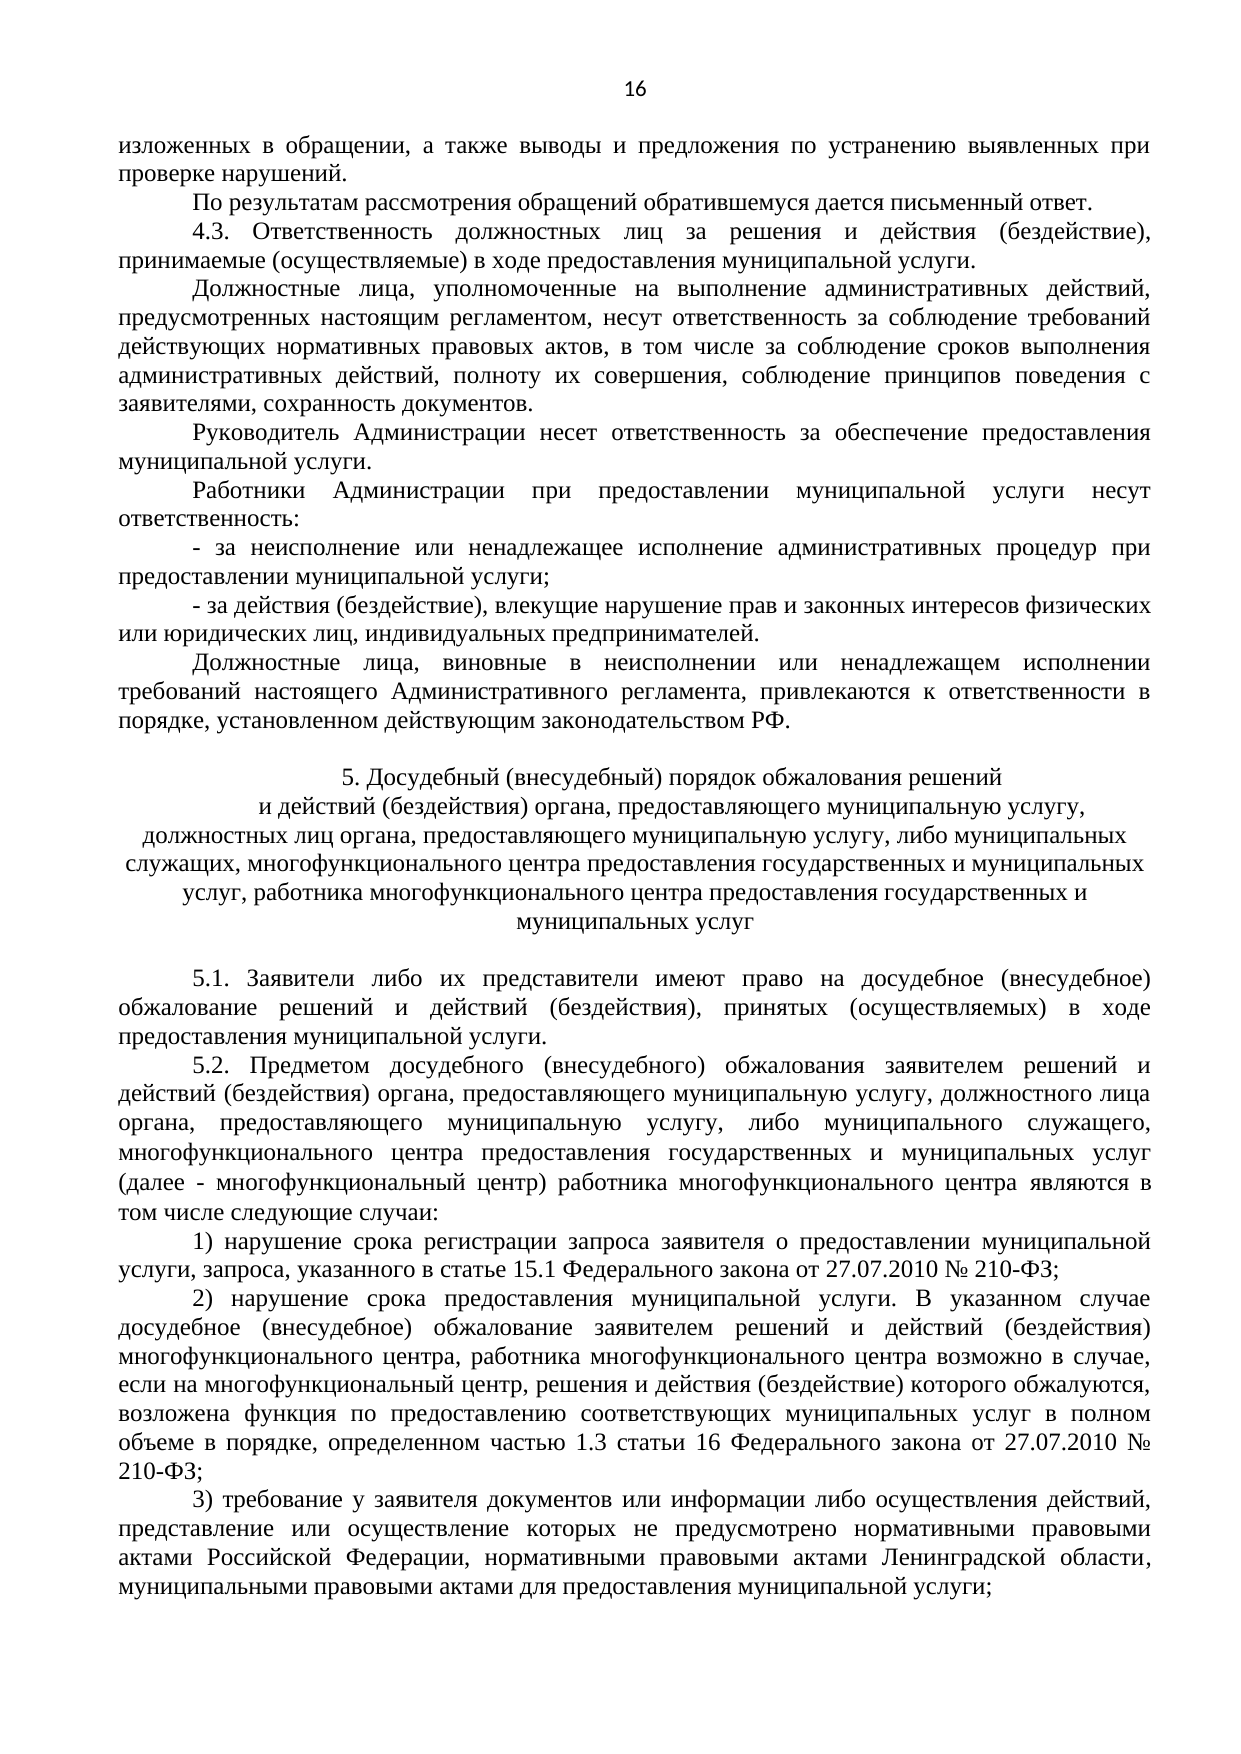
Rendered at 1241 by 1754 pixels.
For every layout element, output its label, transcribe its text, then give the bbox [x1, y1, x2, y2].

text 3) требование у заявителя документов или информации либо осуществления действий, представление или осуществление которых не предусмотрено нормативными правовыми актами Российской Федерации, нормативными правовыми актами Ленинградской области, муниципальными правовыми актами для предоставления муниципальной услуги; [118, 1484, 1152, 1599]
text Работники Администрации при предоставлении муниципальной услуги несут ответственность: [118, 475, 1152, 532]
text 5. Досудебный (внесудебный) порядок обжалования решений [118, 762, 1152, 791]
text По результатам рассмотрения обращений обратившемуся дается письменный ответ. [118, 187, 1152, 216]
text Должностные лица, виновные в неисполнении или ненадлежащем исполнении требований настоящего Административного регламента, привлекаются к ответственности в порядке, установленном действующим законодательством РФ. [118, 647, 1152, 733]
text - за действия (бездействие), влекущие нарушение прав и законных интересов физических или юридических лиц, индивидуальных предпринимателей. [118, 590, 1152, 647]
text 1) нарушение срока регистрации запроса заявителя о предоставлении муниципальной услуги, запроса, указанного в статье 15.1 Федерального закона от 27.07.2010 № 210-ФЗ; [118, 1226, 1152, 1283]
text - за неисполнение или ненадлежащее исполнение административных процедур при предоставлении муниципальной услуги; [118, 532, 1152, 590]
text Должностные лица, уполномоченные на выполнение административных действий, предусмотренных настоящим регламентом, несут ответственность за соблюдение требований действующих нормативных правовых актов, в том числе за соблюдение сроков выполнения административных действий, полноту их совершения, соблюдение принципов поведения с заявителями, сохранность документов. [118, 273, 1152, 417]
text и действий (бездействия) органа, предоставляющего муниципальную услугу, должностных лиц органа, предоставляющего муниципальную услугу, либо муниципальных служащих, многофункционального центра предоставления государственных и муниципальных услуг, работника многофункционального центра предоставления государственных и муниципальных услуг [118, 791, 1152, 935]
text 4.3. Ответственность должностных лиц за решения и действия (бездействие), принимаемые (осуществляемые) в ходе предоставления муниципальной услуги. [118, 216, 1152, 273]
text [118, 130, 1152, 187]
text Руководитель Администрации несет ответственность за обеспечение предоставления муниципальной услуги. [118, 417, 1152, 475]
text 5.2. Предметом досудебного (внесудебного) обжалования заявителем решений и действий (бездействия) органа, предоставляющего муниципальную услугу, должностного лица органа, предоставляющего муниципальную услугу, либо муниципального служащего, многофункционального центра предоставления государственных и муниципальных услуг (далее - многофункциональный центр) работника многофункционального центра являются в том числе следующие случаи: [118, 1050, 1152, 1226]
text 2) нарушение срока предоставления муниципальной услуги. В указанном случае досудебное (внесудебное) обжалование заявителем решений и действий (бездействия) многофункционального центра, работника многофункционального центра возможно в случае, если на многофункциональный центр, решения и действия (бездействие) которого обжалуются, возложена функция по предоставлению соответствующих муниципальных услуг в полном объеме в порядке, определенном частью 1.3 статьи 16 Федерального закона от 27.07.2010 № 210-ФЗ; [118, 1283, 1152, 1484]
text 5.1. Заявители либо их представители имеют право на досудебное (внесудебное) обжалование решений и действий (бездействия), принятых (осуществляемых) в ходе предоставления муниципальной услуги. [118, 963, 1152, 1050]
